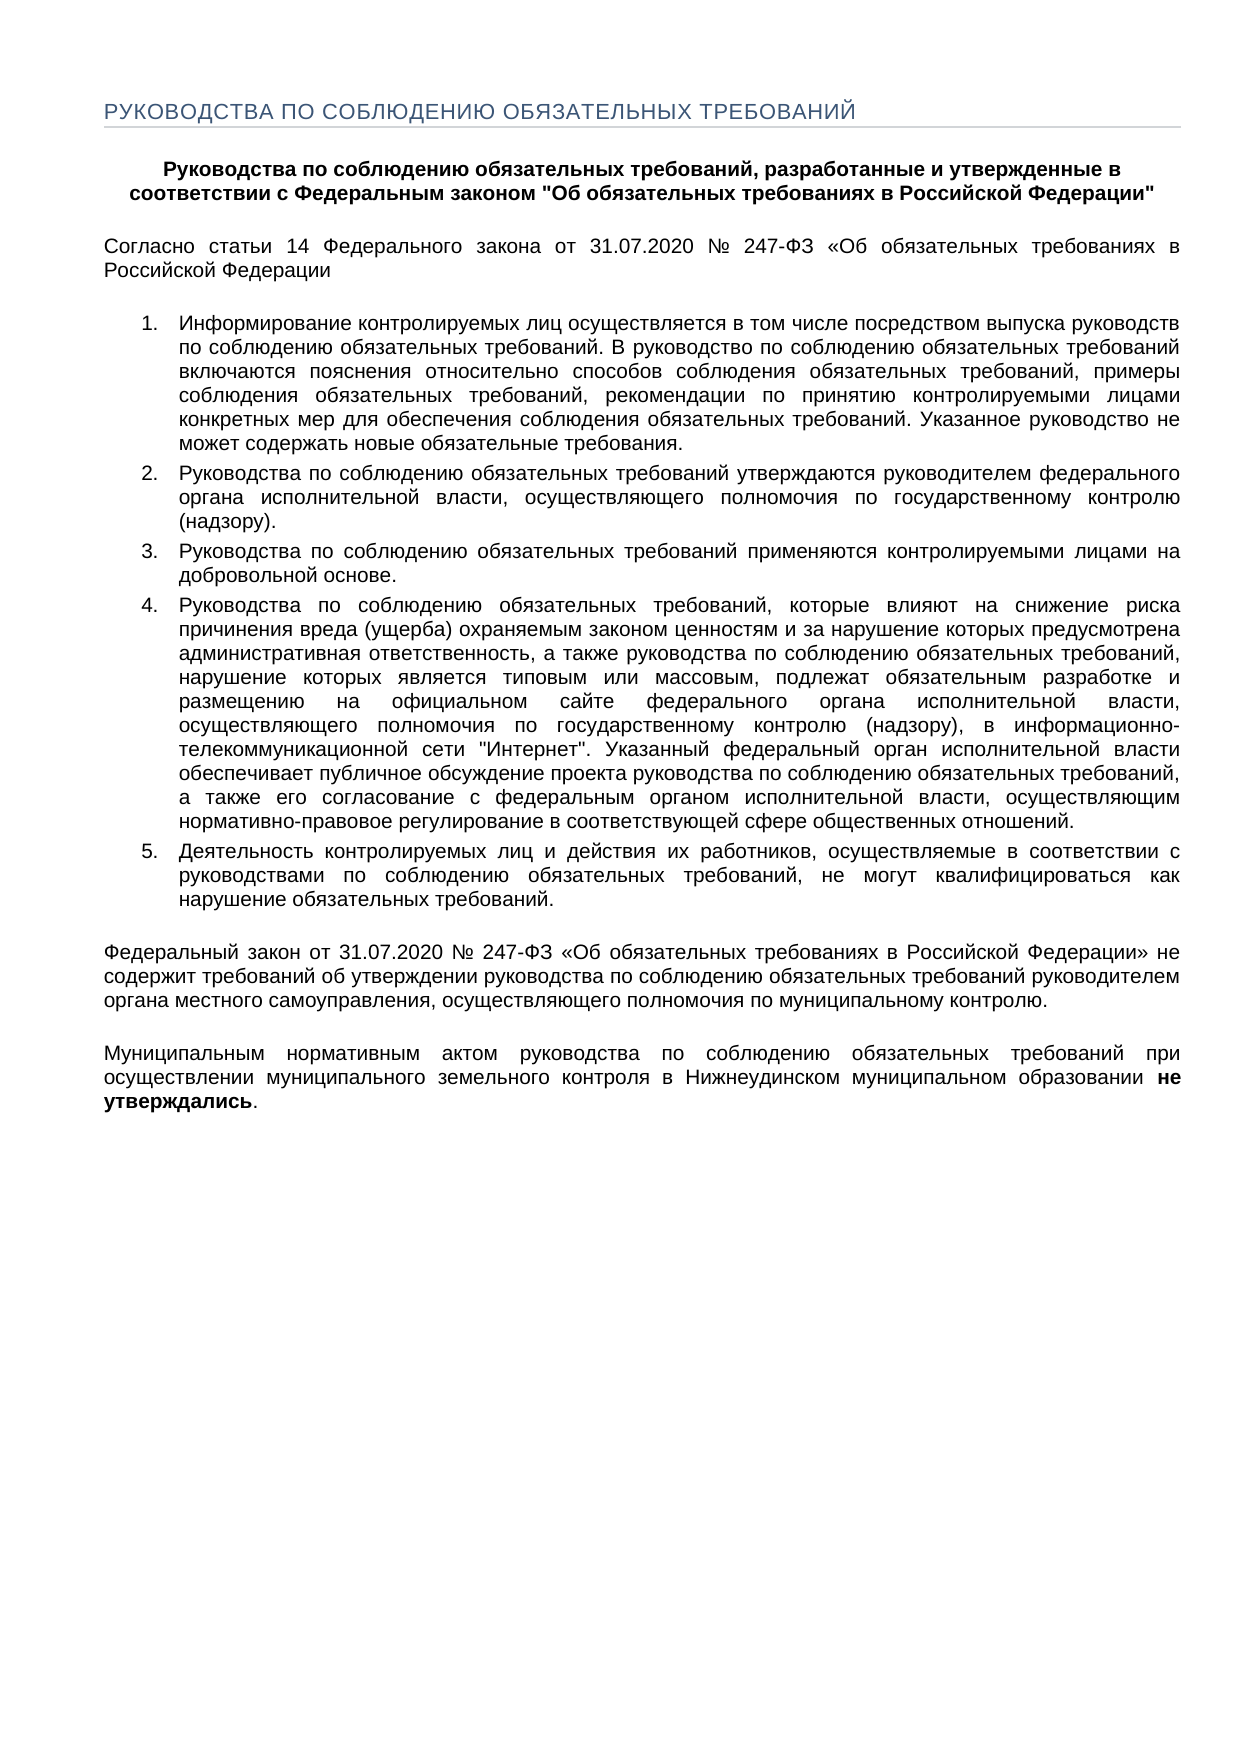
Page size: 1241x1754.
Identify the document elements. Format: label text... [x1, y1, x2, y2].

list Информирование контролируемых лиц осуществляется в том числе посредством выпуска руководств по соблюдению обязательных требований. В руководство по соблюдению обязательных требований включаются пояснения относительно способов соблюдения обязательных требований, примеры соблюдения обязательных требований, рекомендации по принятию контролируемыми лицами конкретных мер для обеспечения соблюдения обязательных требований. Указанное руководство не может содержать новые обязательные требования. [141, 311, 1181, 455]
text Согласно статьи 14 Федерального закона от 31.07.2020 № 247-ФЗ «Об обязательных требованиях в Российской Федерации [103, 234, 1181, 282]
text Руководства по соблюдению обязательных требований, разработанные и утвержденные в соответствии с Федеральным законом "Об обязательных требованиях в Российской Федерации" [103, 157, 1181, 205]
text Федеральный закон от 31.07.2020 № 247-ФЗ «Об обязательных требованиях в Российской Федерации» не содержит требований об утверждении руководства по соблюдению обязательных требований руководителем органа местного самоуправления, осуществляющего полномочия по муниципальному контролю. [103, 940, 1181, 1012]
text Муниципальным нормативным актом руководства по соблюдению обязательных требований при осуществлении муниципального земельного контроля в Нижнеудинском муниципальном образовании не утверждались. [103, 1041, 1181, 1113]
subtitle РУКОВОДСТВА ПО СОБЛЮДЕНИЮ ОБЯЗАТЕЛЬНЫХ ТРЕБОВАНИЙ [103, 93, 1181, 128]
list Деятельность контролируемых лиц и действия их работников, осуществляемые в соответствии с руководствами по соблюдению обязательных требований, не могут квалифицироваться как нарушение обязательных требований. [141, 839, 1181, 911]
list Руководства по соблюдению обязательных требований, которые влияют на снижение риска причинения вреда (ущерба) охраняемым законом ценностям и за нарушение которых предусмотрена административная ответственность, а также руководства по соблюдению обязательных требований, нарушение которых является типовым или массовым, подлежат обязательным разработке и размещению на официальном сайте федерального органа исполнительной власти, осуществляющего полномочия по государственному контролю (надзору), в информационно-телекоммуникационной сети "Интернет". Указанный федеральный орган исполнительной власти обеспечивает публичное обсуждение проекта руководства по соблюдению обязательных требований, а также его согласование с федеральным органом исполнительной власти, осуществляющим нормативно-правовое регулирование в соответствующей сфере общественных отношений. [141, 593, 1181, 833]
list Руководства по соблюдению обязательных требований применяются контролируемыми лицами на добровольной основе. [141, 539, 1181, 587]
list Руководства по соблюдению обязательных требований утверждаются руководителем федерального органа исполнительной власти, осуществляющего полномочия по государственному контролю (надзору). [141, 461, 1181, 533]
